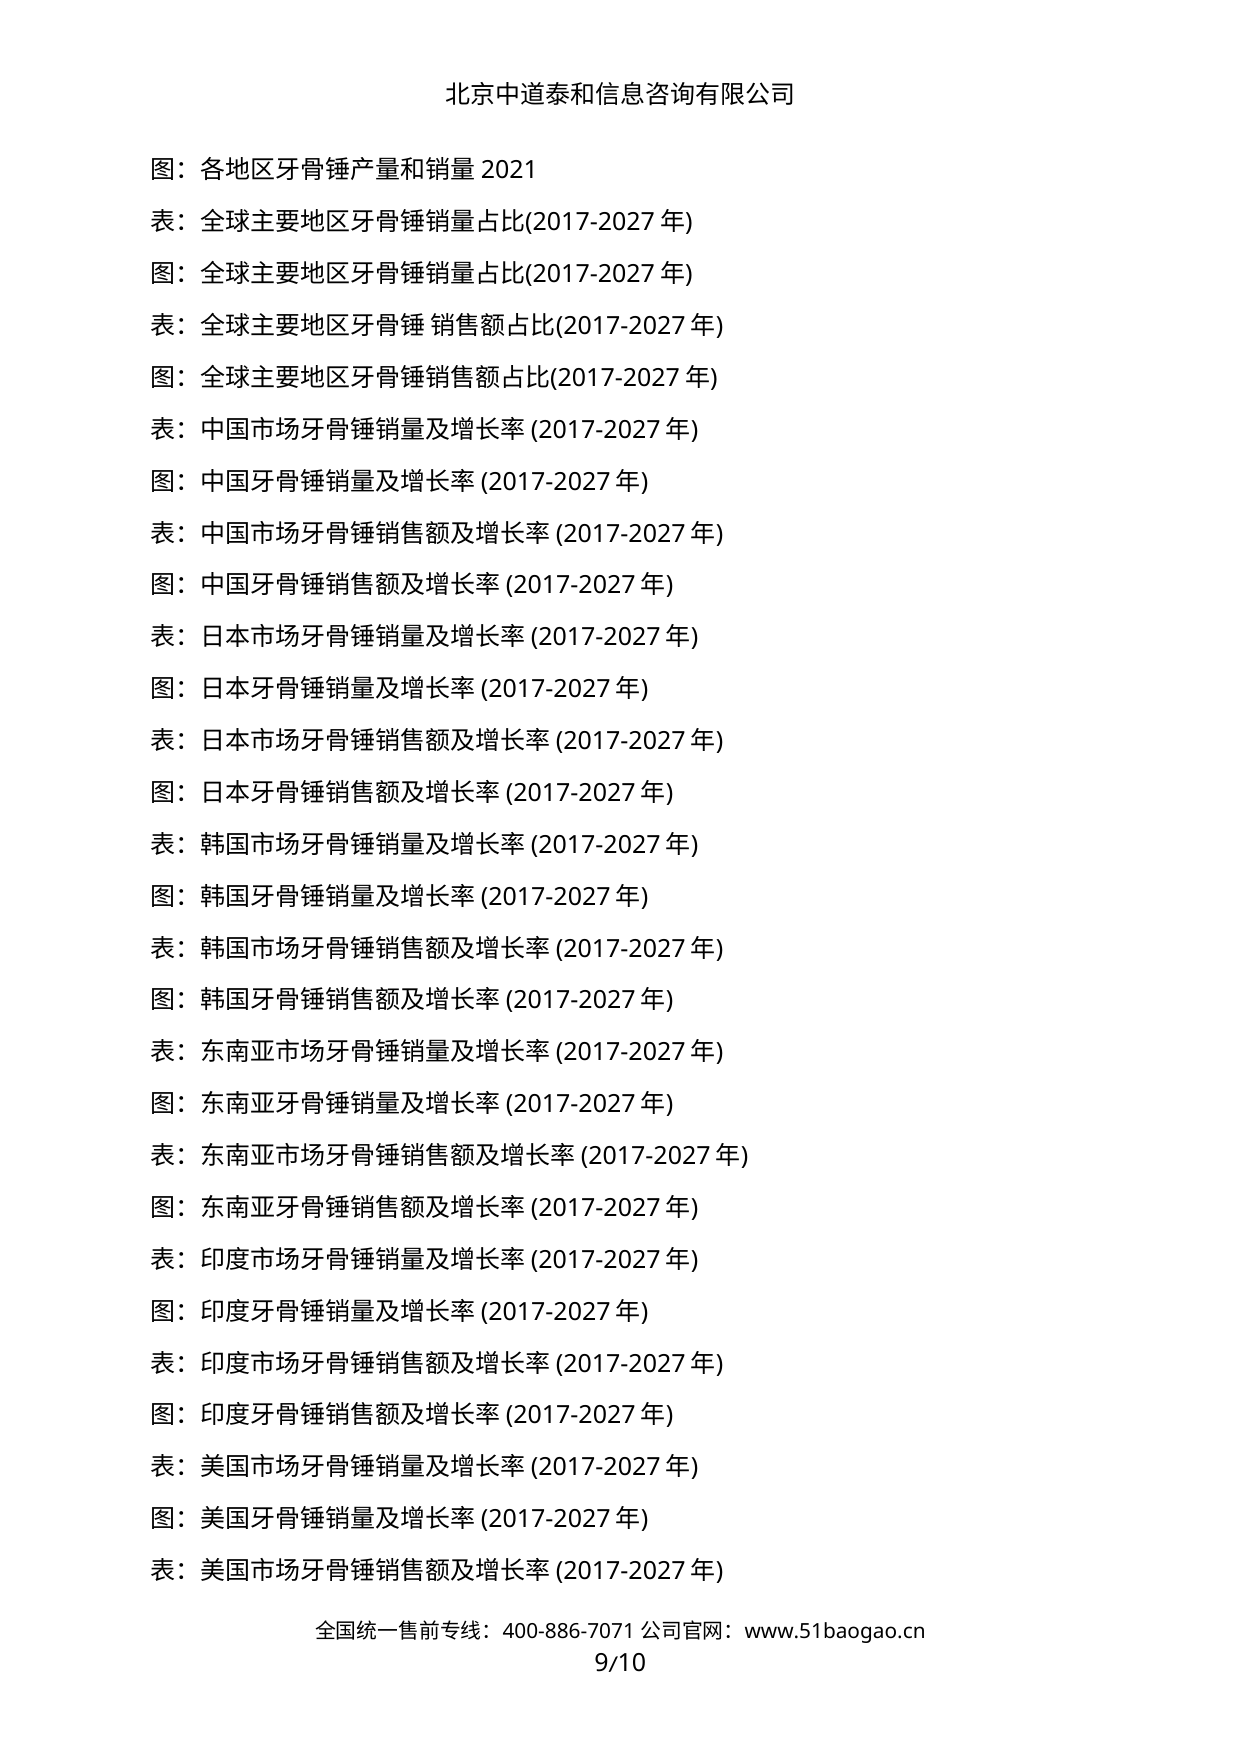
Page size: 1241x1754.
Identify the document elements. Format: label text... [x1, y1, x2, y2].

text 表：韩国市场牙骨锤销售额及增长率 (2017-2027年) [150, 928, 1090, 964]
text 表：印度市场牙骨锤销售额及增长率 (2017-2027年) [150, 1343, 1090, 1379]
text 图：美国牙骨锤销量及增长率 (2017-2027年) [150, 1499, 1090, 1535]
text 图：印度牙骨锤销售额及增长率 (2017-2027年) [150, 1395, 1090, 1431]
text 表：韩国市场牙骨锤销量及增长率 (2017-2027年) [150, 824, 1090, 861]
text 图：日本牙骨锤销售额及增长率 (2017-2027年) [150, 772, 1090, 809]
text 图：韩国牙骨锤销量及增长率 (2017-2027年) [150, 876, 1090, 912]
text 图：日本牙骨锤销量及增长率 (2017-2027年) [150, 669, 1090, 705]
text 图：中国牙骨锤销量及增长率 (2017-2027年) [150, 461, 1090, 497]
text 图：各地区牙骨锤产量和销量 2021 [150, 150, 1090, 186]
text 表：全球主要地区牙骨锤销量占比(2017-2027年) [150, 202, 1090, 238]
text 表：全球主要地区牙骨锤 销售额占比(2017-2027年) [150, 306, 1090, 342]
text 表：日本市场牙骨锤销量及增长率 (2017-2027年) [150, 617, 1090, 653]
text 图：韩国牙骨锤销售额及增长率 (2017-2027年) [150, 980, 1090, 1016]
text 表：美国市场牙骨锤销售额及增长率 (2017-2027年) [150, 1551, 1090, 1587]
text 图：东南亚牙骨锤销量及增长率 (2017-2027年) [150, 1084, 1090, 1120]
text 表：东南亚市场牙骨锤销售额及增长率 (2017-2027年) [150, 1136, 1090, 1172]
text 表：中国市场牙骨锤销售额及增长率 (2017-2027年) [150, 513, 1090, 549]
text 表：印度市场牙骨锤销量及增长率 (2017-2027年) [150, 1239, 1090, 1276]
text 图：中国牙骨锤销售额及增长率 (2017-2027年) [150, 565, 1090, 601]
text 表：东南亚市场牙骨锤销量及增长率 (2017-2027年) [150, 1032, 1090, 1068]
text 图：全球主要地区牙骨锤销量占比(2017-2027年) [150, 254, 1090, 290]
text 表：日本市场牙骨锤销售额及增长率 (2017-2027年) [150, 721, 1090, 757]
text 表：美国市场牙骨锤销量及增长率 (2017-2027年) [150, 1447, 1090, 1483]
text 图：印度牙骨锤销量及增长率 (2017-2027年) [150, 1291, 1090, 1327]
text 图：东南亚牙骨锤销售额及增长率 (2017-2027年) [150, 1187, 1090, 1224]
text 图：全球主要地区牙骨锤销售额占比(2017-2027年) [150, 357, 1090, 394]
text 表：中国市场牙骨锤销量及增长率 (2017-2027年) [150, 409, 1090, 446]
